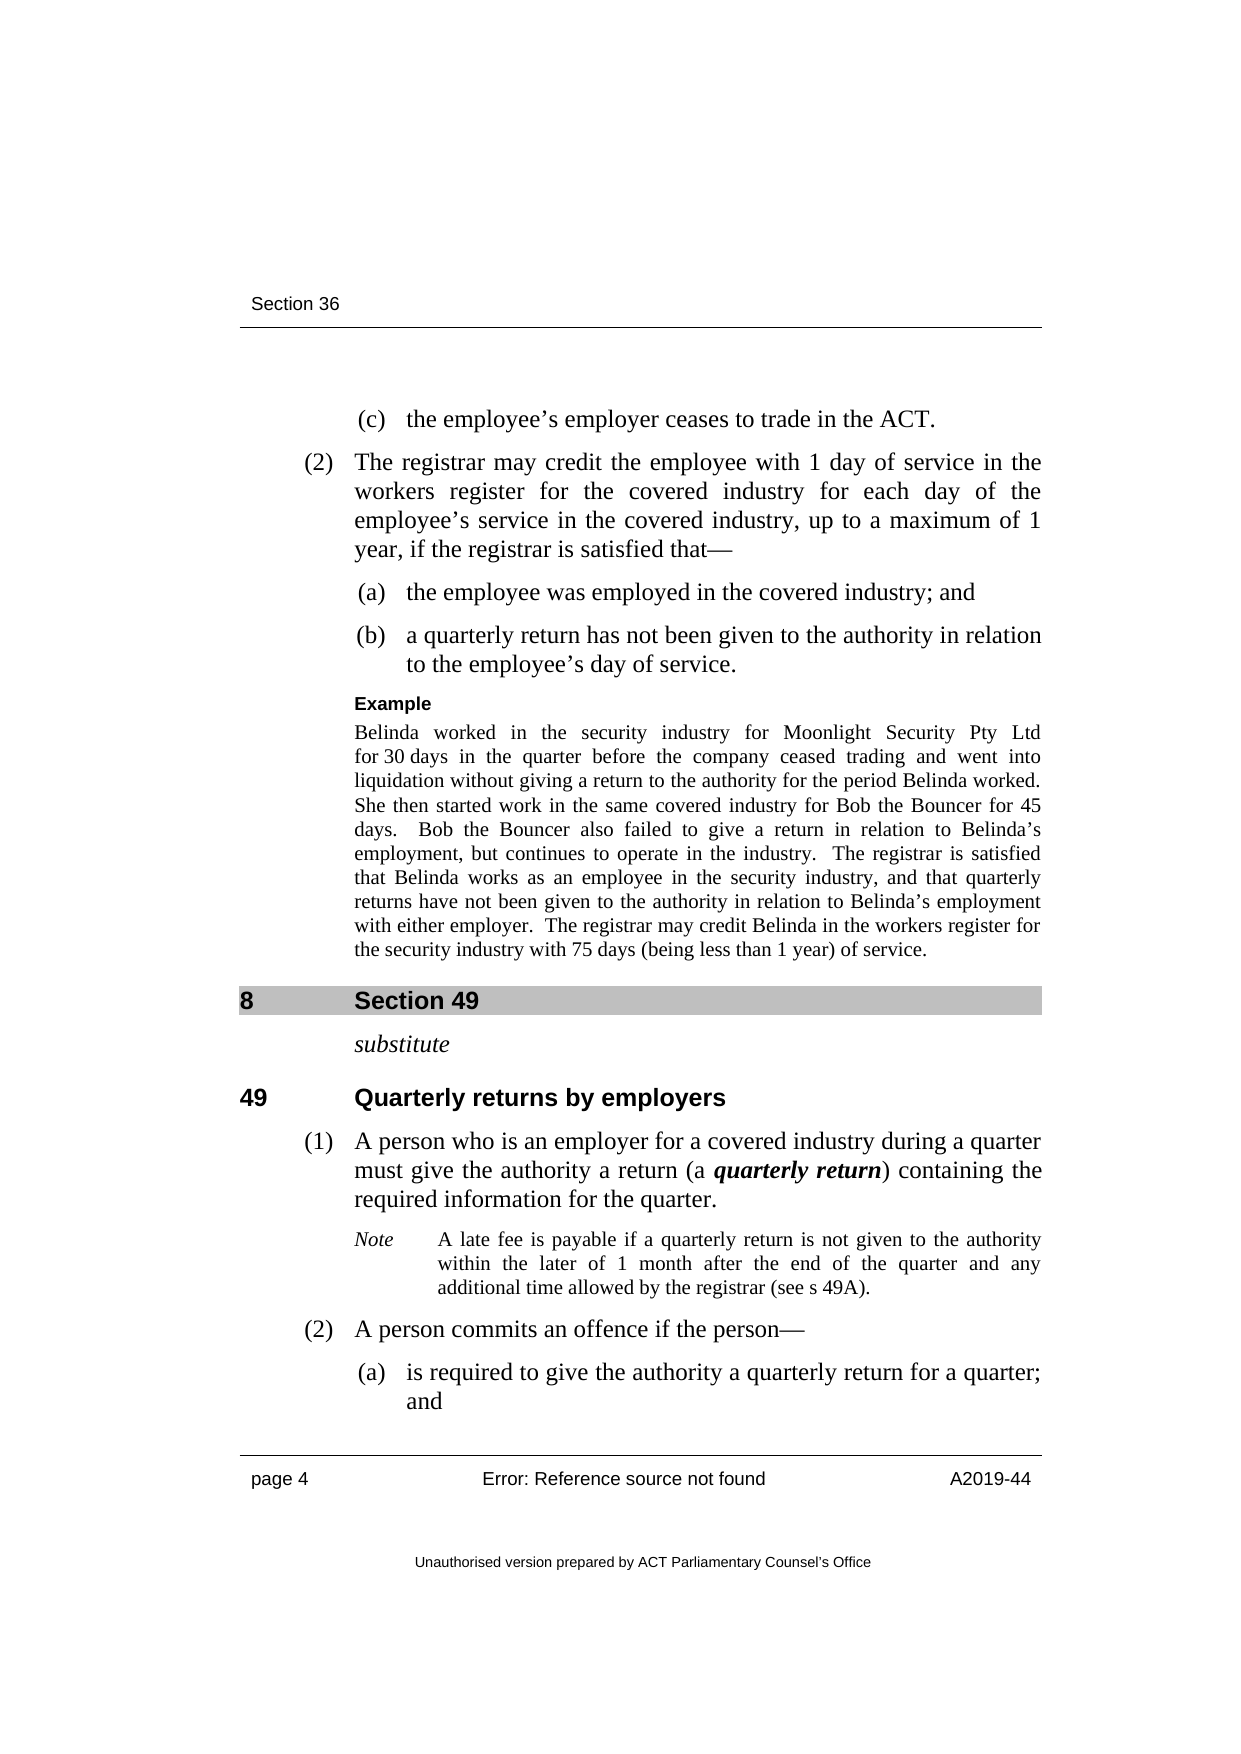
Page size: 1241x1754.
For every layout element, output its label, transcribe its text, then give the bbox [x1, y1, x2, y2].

text (c) the employee’s employer ceases to trade in the ACT. [239, 404, 1042, 433]
text 49 Quarterly returns by employers [239, 1083, 1042, 1112]
text (a) the employee was employed in the covered industry; and [239, 577, 1042, 606]
text (a) is required to give the authority a quarterly return for a quarter; and [239, 1357, 1042, 1415]
text (1) A person who is an employer for a covered industry during a quarter must give the authority a return (a quarterly return) containing the required information for the quarter. [239, 1126, 1042, 1213]
text Example [354, 692, 1042, 714]
text substitute [354, 1029, 1042, 1058]
text Belinda worked in the security industry for Moonlight Security Pty Ltd for 30 days in the quarter before the company ceased trading and went into liquidation without giving a return to the authority for the period Belinda worked. She then started work in the same covered industry for Bob the Bouncer for 45 days. Bob the Bouncer also failed to give a return in relation to Belinda’s employment, but continues to operate in the industry. The registrar is satisfied that Belinda works as an employee in the security industry, and that quarterly returns have not been given to the authority in relation to Belinda’s employment with either employer. The registrar may credit Belinda in the workers register for the security industry with 75 days (being less than 1 year) of service. [354, 720, 1042, 961]
text Note A late fee is payable if a quarterly return is not given to the authority within the later of 1 month after the end of the quarter and any additional time allowed by the registrar (see s 49A). [354, 1227, 1042, 1299]
text 8 Section 49 [239, 986, 1042, 1015]
text (2) The registrar may credit the employee with 1 day of service in the workers register for the covered industry for each day of the employee’s service in the covered industry, up to a maximum of 1 year, if the registrar is satisfied that— [239, 447, 1042, 562]
text (b) a quarterly return has not been given to the authority in relation to the employee’s day of service. [239, 620, 1042, 678]
text (2) A person commits an offence if the person— [239, 1314, 1042, 1343]
